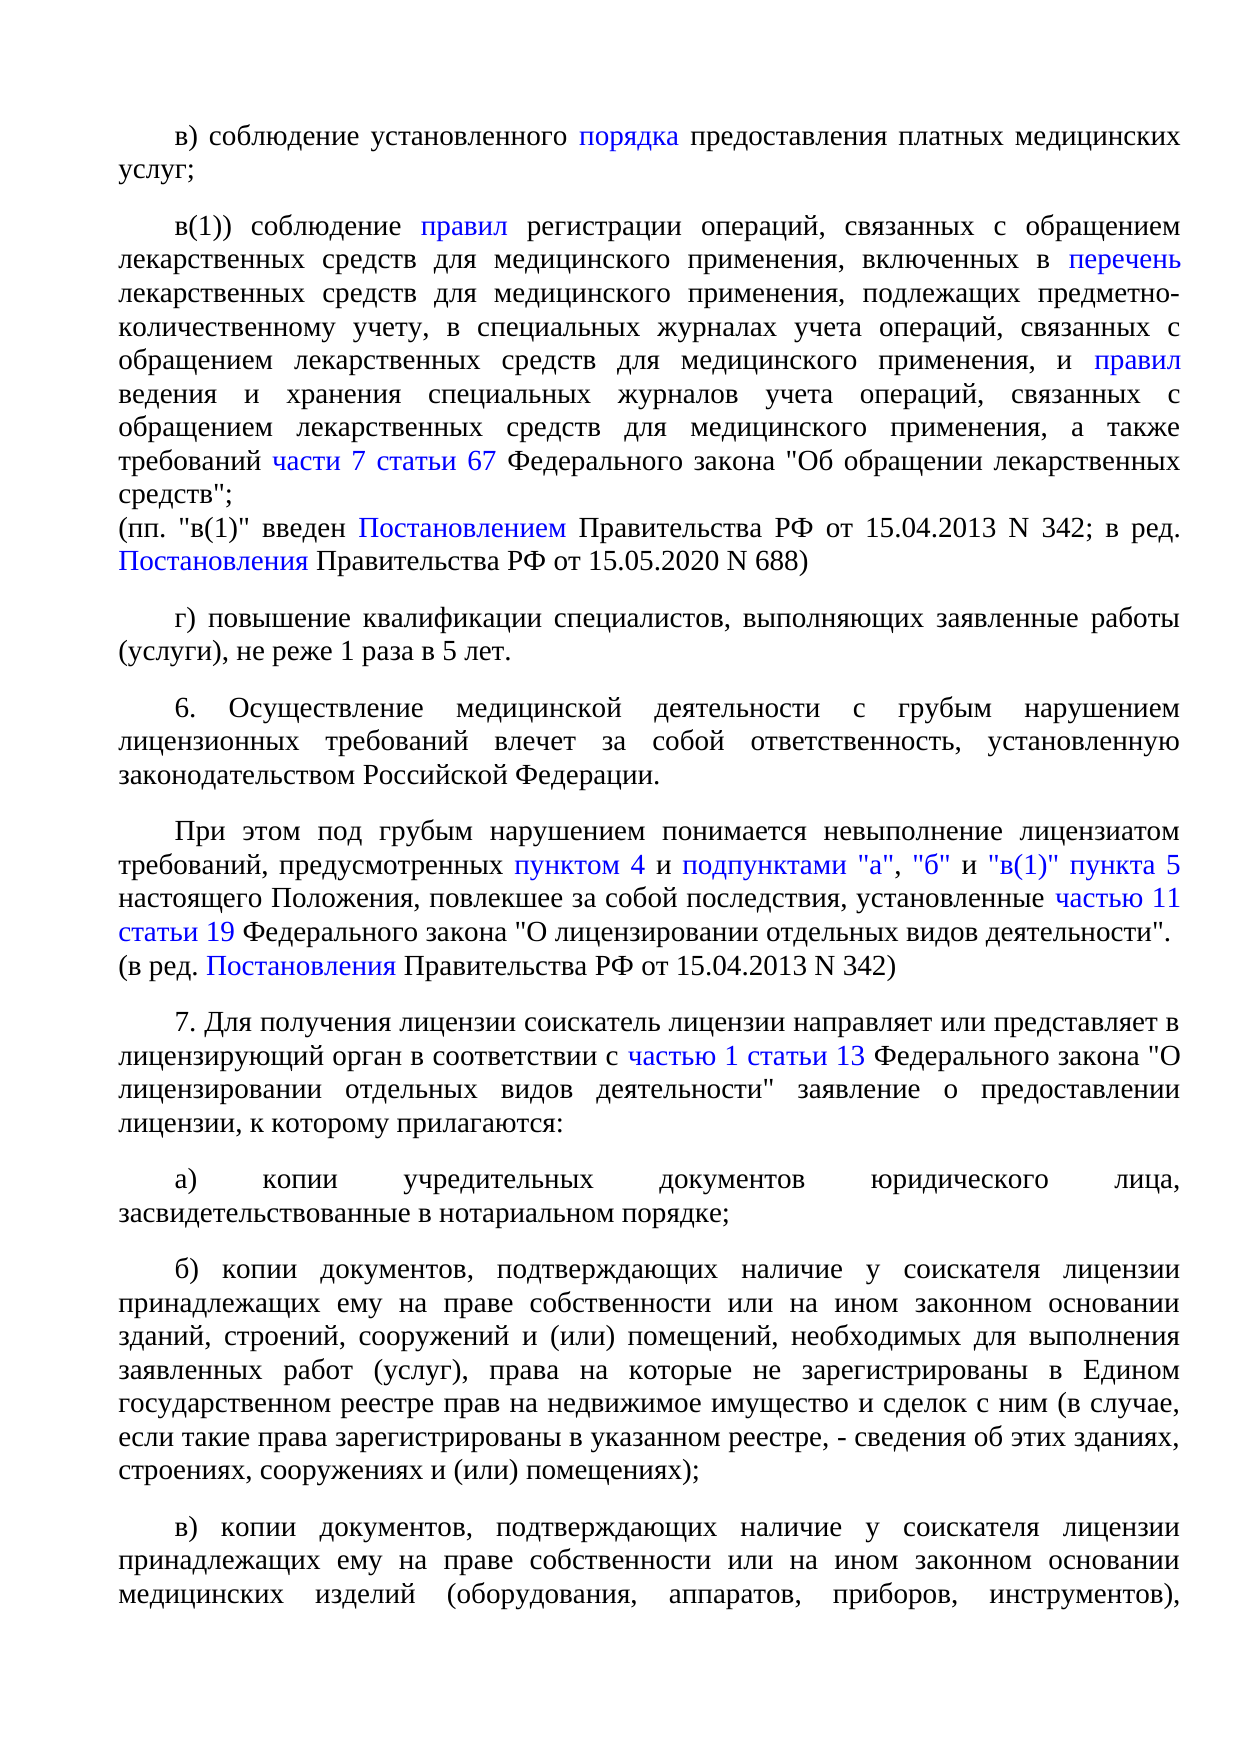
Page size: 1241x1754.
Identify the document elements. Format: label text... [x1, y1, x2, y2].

text а) копии учредительных документов юридического лица, засвидетельствованные в нотариальном порядке; [118, 1161, 1181, 1228]
text г) повышение квалификации специалистов, выполняющих заявленные работы (услуги), не реже 1 раза в 5 лет. [118, 600, 1181, 667]
text (пп. "в(1)" введен Постановлением Правительства РФ от 15.04.2013 N 342; в ред. Постановления Правительства РФ от 15.05.2020 N 688) [118, 510, 1181, 577]
text (в ред. Постановления Правительства РФ от 15.04.2013 N 342) [118, 948, 1181, 981]
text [118, 1509, 1181, 1609]
text При этом под грубым нарушением понимается невыполнение лицензиатом требований, предусмотренных пунктом 4 и подпунктами "а", "б" и "в(1)" пункта 5 настоящего Положения, повлекшее за собой последствия, установленные частью 11 статьи 19 Федерального закона "О лицензировании отдельных видов деятельности". [118, 813, 1181, 948]
text в) соблюдение установленного порядка предоставления платных медицинских услуг; [118, 118, 1181, 185]
text 6. Осуществление медицинской деятельности с грубым нарушением лицензионных требований влечет за собой ответственность, установленную законодательством Российской Федерации. [118, 690, 1181, 791]
text б) копии документов, подтверждающих наличие у соискателя лицензии принадлежащих ему на праве собственности или на ином законном основании зданий, строений, сооружений и (или) помещений, необходимых для выполнения заявленных работ (услуг), права на которые не зарегистрированы в Едином государственном реестре прав на недвижимое имущество и сделок с ним (в случае, если такие права зарегистрированы в указанном реестре, - сведения об этих зданиях, строениях, сооружениях и (или) помещениях); [118, 1251, 1181, 1486]
text 7. Для получения лицензии соискатель лицензии направляет или представляет в лицензирующий орган в соответствии с частью 1 статьи 13 Федерального закона "О лицензировании отдельных видов деятельности" заявление о предоставлении лицензии, к которому прилагаются: [118, 1004, 1181, 1138]
text в(1)) соблюдение правил регистрации операций, связанных с обращением лекарственных средств для медицинского применения, включенных в перечень лекарственных средств для медицинского применения, подлежащих предметно-количественному учету, в специальных журналах учета операций, связанных с обращением лекарственных средств для медицинского применения, и правил ведения и хранения специальных журналов учета операций, связанных с обращением лекарственных средств для медицинского применения, а также требований части 7 статьи 67 Федерального закона "Об обращении лекарственных средств"; [118, 208, 1181, 510]
